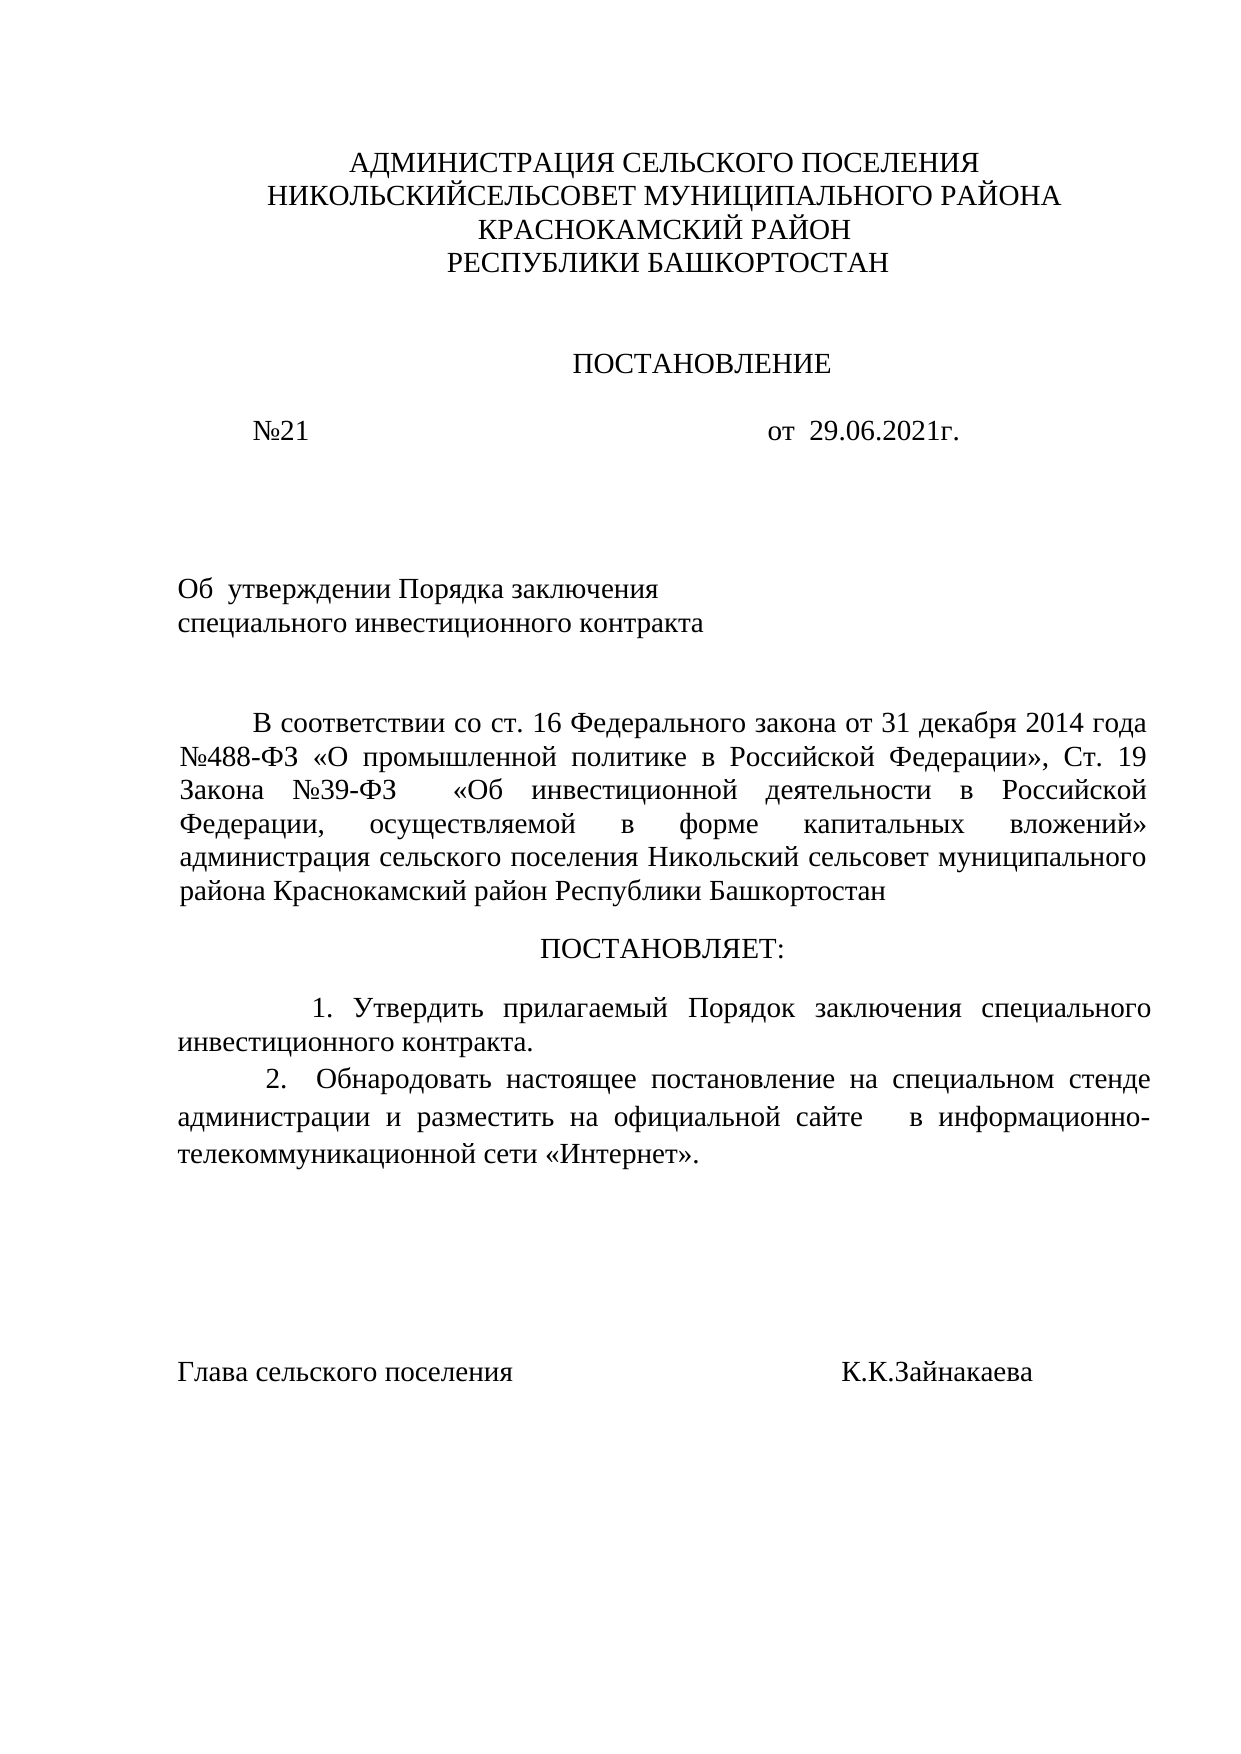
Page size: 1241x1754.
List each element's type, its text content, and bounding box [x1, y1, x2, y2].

text №21 от 29.06.2021г. [177, 413, 1152, 447]
text РЕСПУБЛИКИ БАШКОРТОСТАН [177, 246, 1152, 279]
text ПОСТАНОВЛЯЕТ: [177, 932, 1147, 966]
text В соответствии со ст. 16 Федерального закона от 31 декабря 2014 года №488-ФЗ «О промышленной политике в Российской Федерации», Ст. 19 Закона №39-ФЗ «Об инвестиционной деятельности в Российской Федерации, осуществляемой в форме капитальных вложений» администрация сельского поселения Никольский сельсовет муниципального района Краснокамский район Республики Башкортостан [179, 706, 1147, 907]
text ПОСТАНОВЛЕНИЕ [177, 346, 1152, 380]
text Глава сельского поселения К.К.Зайнакаева [177, 1354, 1152, 1388]
title Об утверждении Порядка заключения [177, 572, 1152, 605]
title специального инвестиционного контракта [177, 605, 1152, 639]
text 2. Обнародовать настоящее постановление на специальном стенде администрации и разместить на официальной сайте в информационно-телекоммуникационной сети «Интернет». [177, 1058, 1152, 1170]
text 1. Утвердить прилагаемый Порядок заключения специального инвестиционного контракта. [177, 991, 1152, 1058]
text АДМИНИСТРАЦИЯ СЕЛЬСКОГО ПОСЕЛЕНИЯ НИКОЛЬСКИЙСЕЛЬСОВЕТ МУНИЦИПАЛЬНОГО РАЙОНА КРАСНОКАМСКИЙ РАЙОН [177, 145, 1152, 246]
